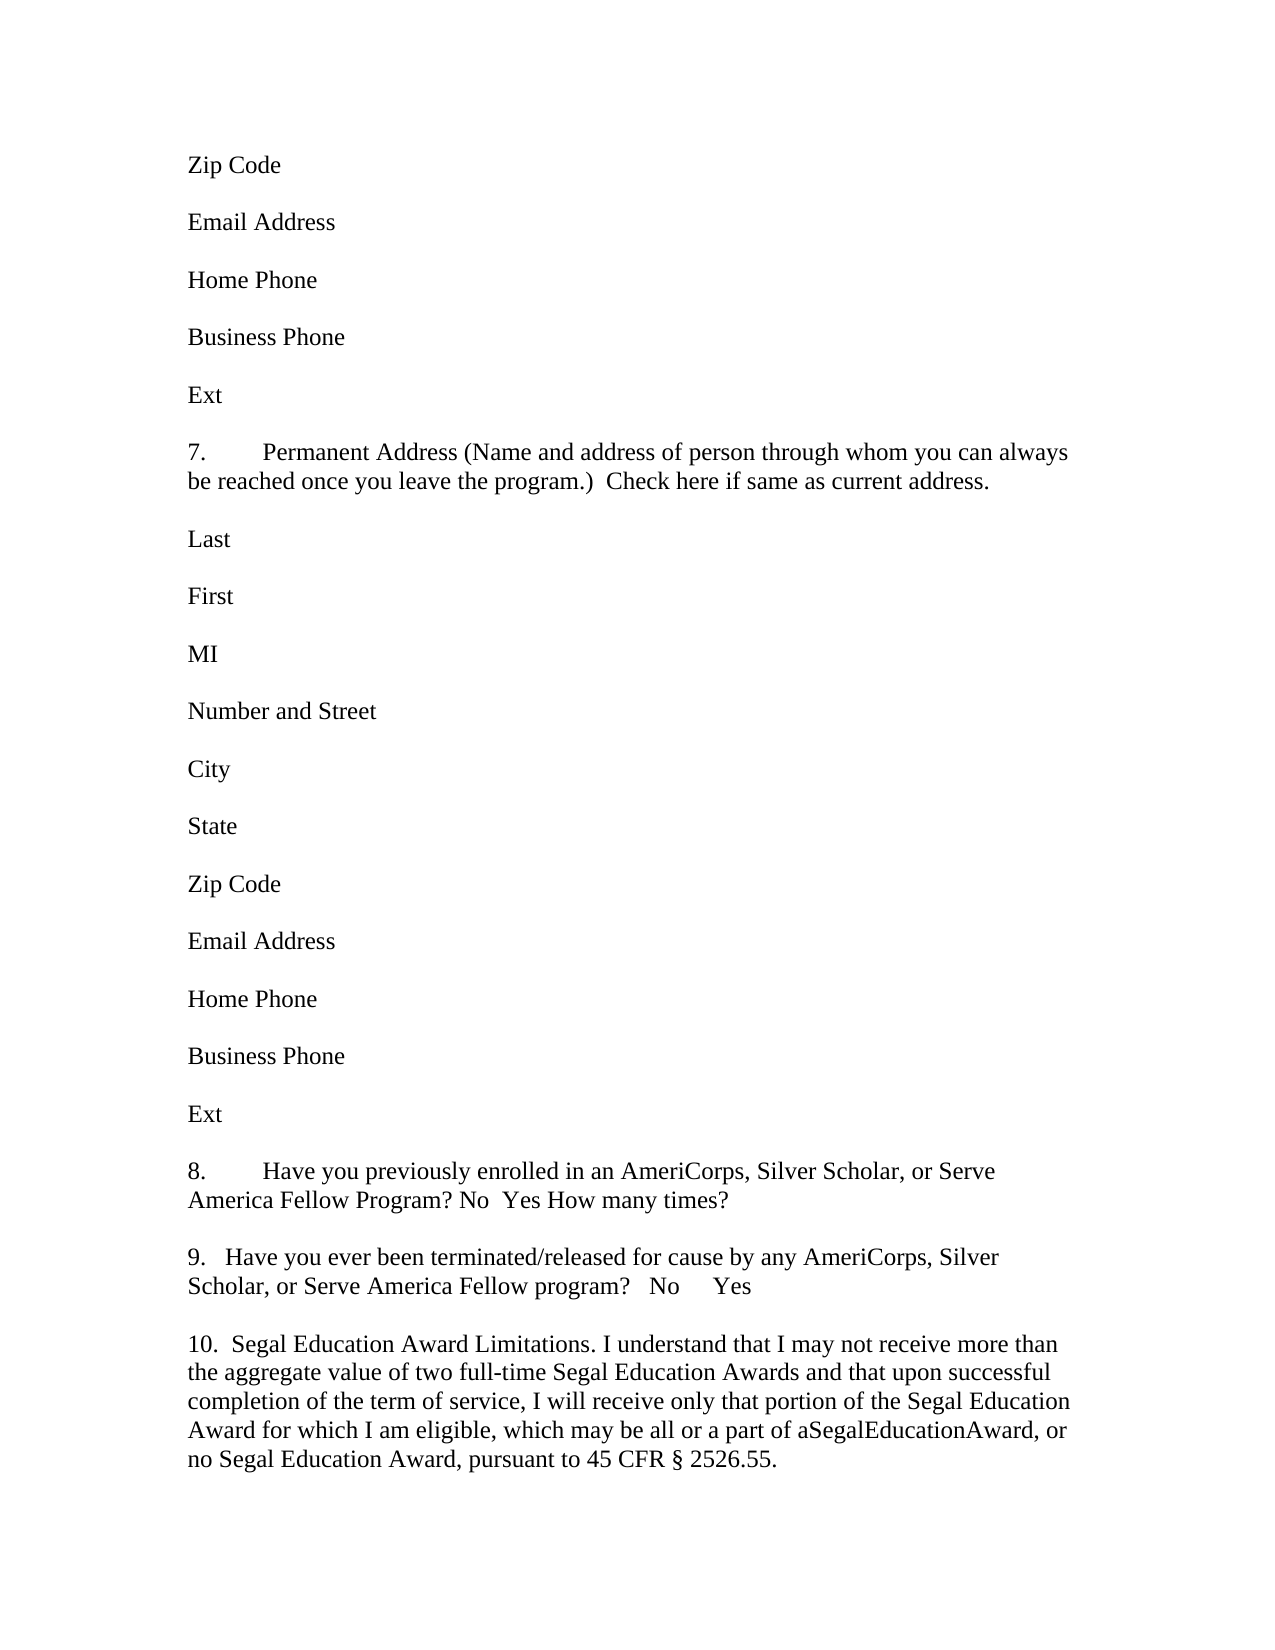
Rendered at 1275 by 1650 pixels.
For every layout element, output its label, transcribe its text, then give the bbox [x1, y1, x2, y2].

text Email Address [187, 207, 1087, 236]
text Home Phone [187, 265, 1087, 294]
text 9. Have you ever been terminated/released for cause by any AmeriCorps, Silver Scholar, or Serve America Fellow program? No Yes [187, 1242, 1087, 1300]
text 8. Have you previously enrolled in an AmeriCorps, Silver Scholar, or Serve America Fellow Program? No Yes How many times? [187, 1156, 1087, 1214]
text Business Phone [187, 322, 1087, 351]
text Business Phone [187, 1041, 1087, 1070]
text Zip Code [187, 869, 1087, 897]
text City [187, 754, 1087, 782]
text Number and Street [187, 696, 1087, 725]
text State [187, 811, 1087, 840]
text Zip Code [187, 150, 1087, 179]
text Home Phone [187, 984, 1087, 1012]
text 10. Segal Education Award Limitations. I understand that I may not receive more than the aggregate value of two full-time Segal Education Awards and that upon successful completion of the term of service, I will receive only that portion of the Segal Education Award for which I am eligible, which may be all or a part of aSegalEducationAward, or no Segal Education Award, pursuant to 45 CFR § 2526.55. [187, 1329, 1087, 1472]
text Email Address [187, 926, 1087, 955]
text MI [187, 639, 1087, 667]
text Last [187, 524, 1087, 552]
text First [187, 581, 1087, 610]
text Ext [187, 380, 1087, 409]
text 7. Permanent Address (Name and address of person through whom you can always be reached once you leave the program.) Check here if same as current address. [187, 437, 1087, 495]
text Ext [187, 1099, 1087, 1127]
